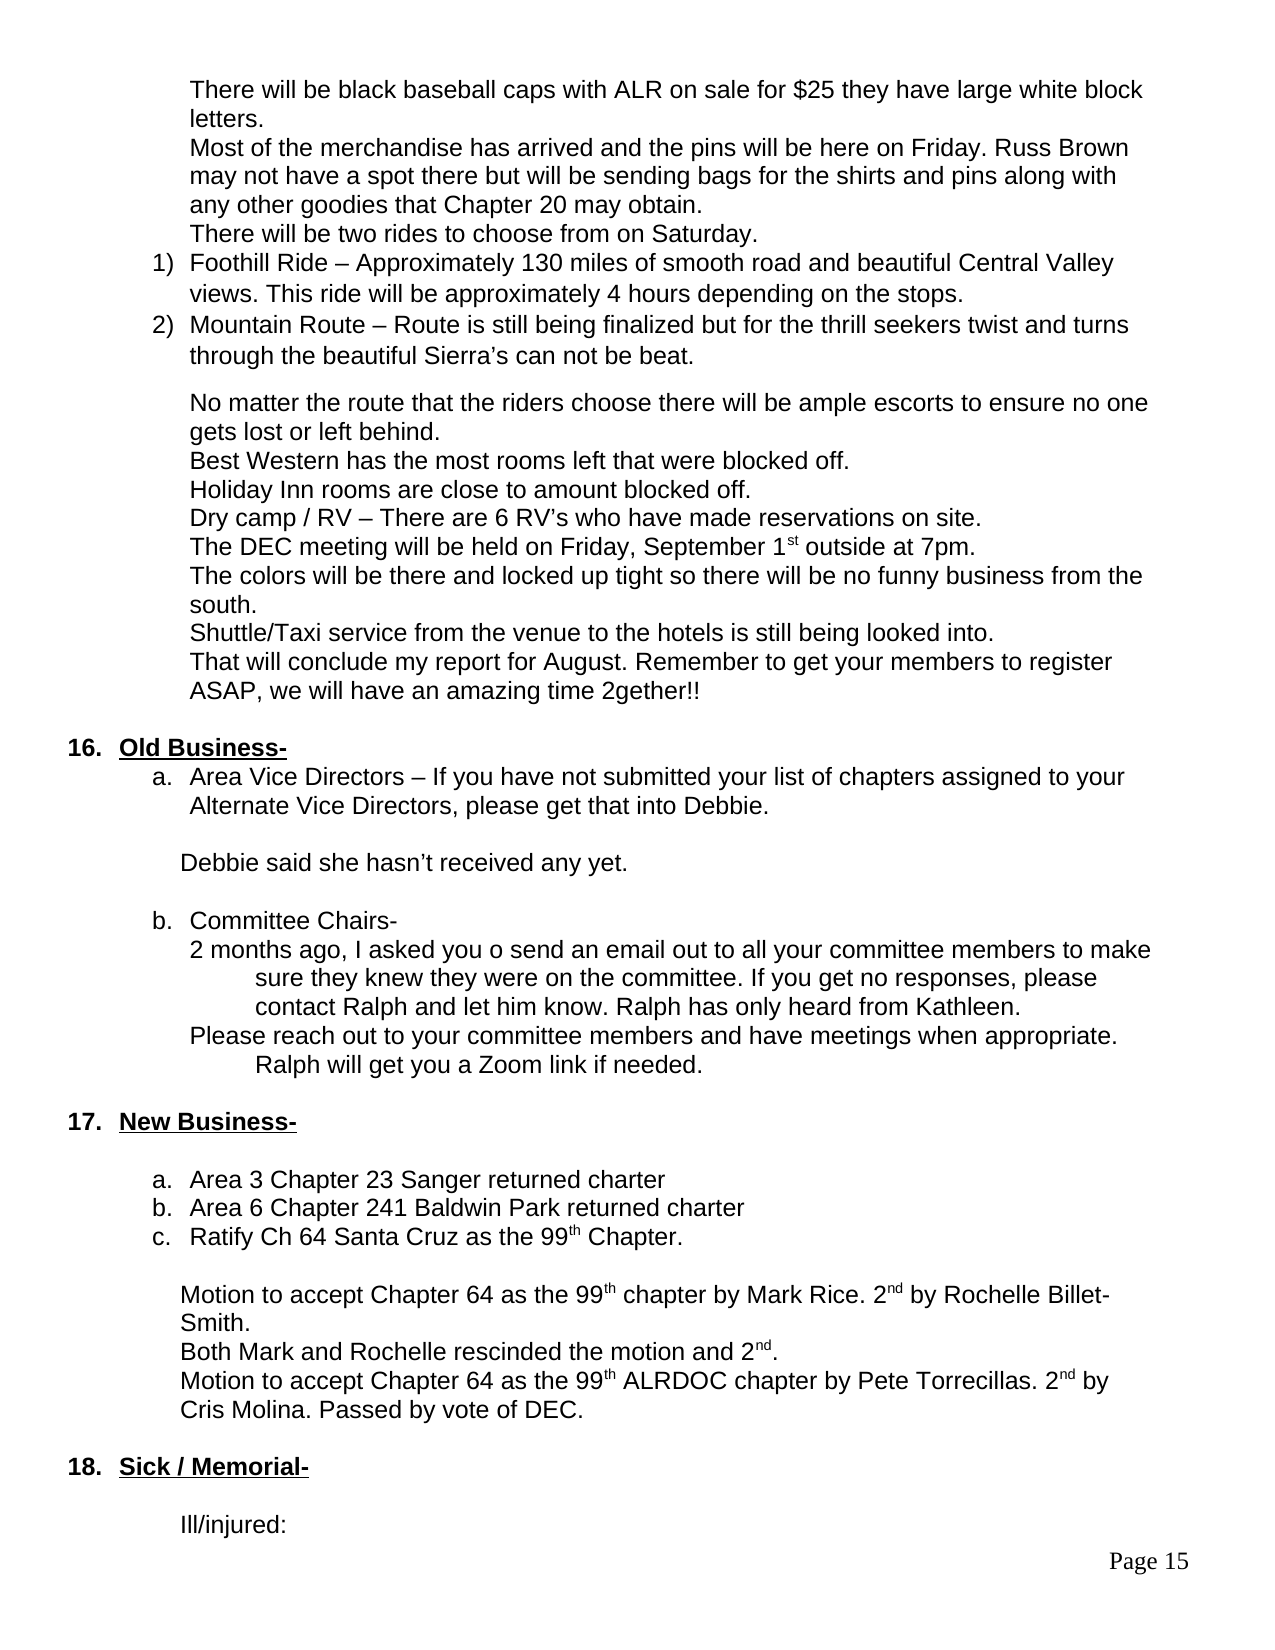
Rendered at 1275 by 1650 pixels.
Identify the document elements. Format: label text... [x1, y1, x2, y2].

text Dry camp / RV – There are 6 RV’s who have made reservations on site. [189, 503, 1155, 532]
list Old Business- [67, 733, 1155, 762]
text No matter the route that the riders choose there will be ample escorts to ensure no one gets lost or left behind. [189, 388, 1155, 446]
text Please reach out to your committee members and have meetings when appropriate. Ralph will get you a Zoom link if needed. [189, 1021, 1155, 1078]
text 2 months ago, I asked you o send an email out to all your committee members to make sure they knew they were on the committee. If you get no responses, please contact Ralph and let him know. Ralph has only heard from Kathleen. [189, 934, 1155, 1021]
list Ratify Ch 64 Santa Cruz as the 99th Chapter. [152, 1222, 1155, 1251]
list Foothill Ride – Approximately 130 miles of smooth road and beautiful Central Valley views. This ride will be approximately 4 hours depending on the stops. [152, 247, 1155, 307]
text Holiday Inn rooms are close to amount blocked off. [189, 474, 1155, 503]
text There will be two rides to choose from on Saturday. [189, 219, 1155, 247]
text There will be black baseball caps with ALR on sale for $25 they have large white block letters. [189, 75, 1155, 132]
text The DEC meeting will be held on Friday, September 1st outside at 7pm. [189, 532, 1155, 561]
list Area 3 Chapter 23 Sanger returned charter [152, 1164, 1155, 1193]
text Ill/injured: [180, 1509, 1155, 1538]
text Shuttle/Taxi service from the venue to the hotels is still being looked into. [189, 618, 1155, 647]
text That will conclude my report for August. Remember to get your members to register ASAP, we will have an amazing time 2gether!! [189, 647, 1155, 704]
list Mountain Route – Route is still being finalized but for the thrill seekers twist and turns through the beautiful Sierra’s can not be beat. [152, 309, 1155, 369]
text Motion to accept Chapter 64 as the 99th chapter by Mark Rice. 2nd by Rochelle Billet-Smith. [180, 1279, 1155, 1337]
text Most of the merchandise has arrived and the pins will be here on Friday. Russ Brown may not have a spot there but will be sending bags for the shirts and pins along with any other goodies that Chapter 20 may obtain. [189, 132, 1155, 219]
text Both Mark and Rochelle rescinded the motion and 2nd. [180, 1337, 1155, 1366]
text Best Western has the most rooms left that were blocked off. [189, 446, 1155, 474]
text The colors will be there and locked up tight so there will be no funny business from the south. [189, 561, 1155, 618]
list Sick / Memorial- [67, 1452, 1155, 1481]
list New Business- [67, 1107, 1155, 1136]
list Area 6 Chapter 241 Baldwin Park returned charter [152, 1193, 1155, 1222]
text Motion to accept Chapter 64 as the 99th ALRDOC chapter by Pete Torrecillas. 2nd by Cris Molina. Passed by vote of DEC. [180, 1366, 1155, 1423]
list Area Vice Directors – If you have not submitted your list of chapters assigned to your Alternate Vice Directors, please get that into Debbie. [152, 762, 1155, 819]
text Debbie said she hasn’t received any yet. [152, 848, 1155, 877]
list Committee Chairs- [152, 906, 1155, 934]
